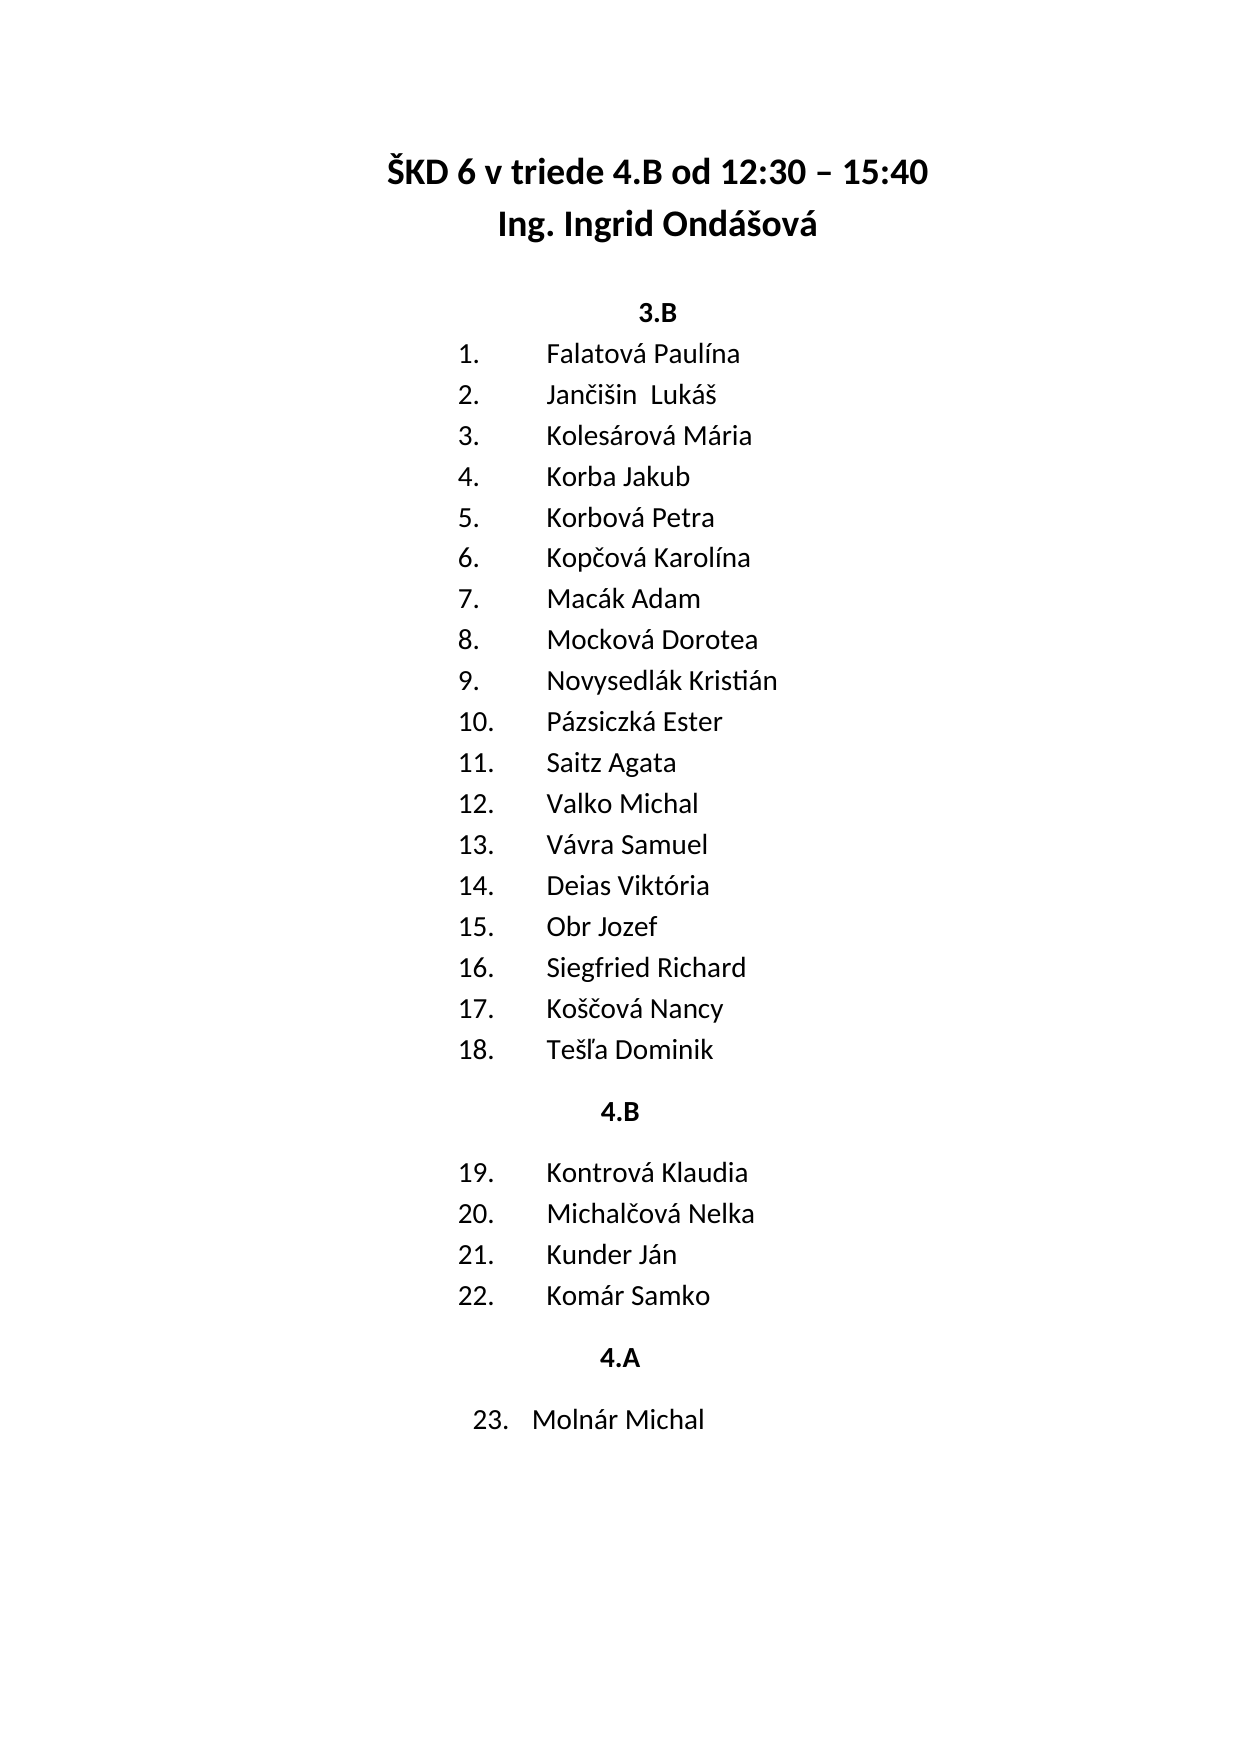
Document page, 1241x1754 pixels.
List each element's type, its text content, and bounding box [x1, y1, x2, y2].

list Saitz Agata [223, 744, 1093, 780]
list Novysedlák Kristián [223, 662, 1093, 698]
list Komár Samko [223, 1277, 1093, 1313]
list Kolesárová Mária [223, 417, 1093, 452]
list Pázsiczká Ester [223, 703, 1093, 739]
list Koščová Nancy [223, 990, 1093, 1026]
text 4.A [148, 1339, 1093, 1374]
list Macák Adam [223, 581, 1093, 616]
list Tešľa Dominik [223, 1031, 1093, 1066]
list Siegfried Richard [223, 949, 1093, 984]
list 3.B [223, 294, 1093, 329]
list Korbová Petra [223, 499, 1093, 534]
list ŠKD 6 v triede 4.B od 12:30 – 15:40 [223, 148, 1093, 193]
list Mocková Dorotea [223, 621, 1093, 657]
list Kopčová Karolína [223, 539, 1093, 575]
list Korba Jakub [223, 458, 1093, 493]
list Kunder Ján [223, 1236, 1093, 1272]
list Obr Jozef [223, 908, 1093, 944]
list Falatová Paulína [223, 335, 1093, 371]
list Michalčová Nelka [223, 1195, 1093, 1231]
list Vávra Samuel [223, 826, 1093, 862]
text 4.B [148, 1093, 1093, 1128]
list Ing. Ingrid Ondášová [223, 200, 1093, 246]
list Valko Michal [223, 785, 1093, 821]
list Molnár Michal [223, 1401, 1093, 1436]
list Kontrová Klaudia [223, 1154, 1093, 1190]
list Deias Viktória [223, 867, 1093, 903]
list Jančišin Lukáš [223, 376, 1093, 411]
